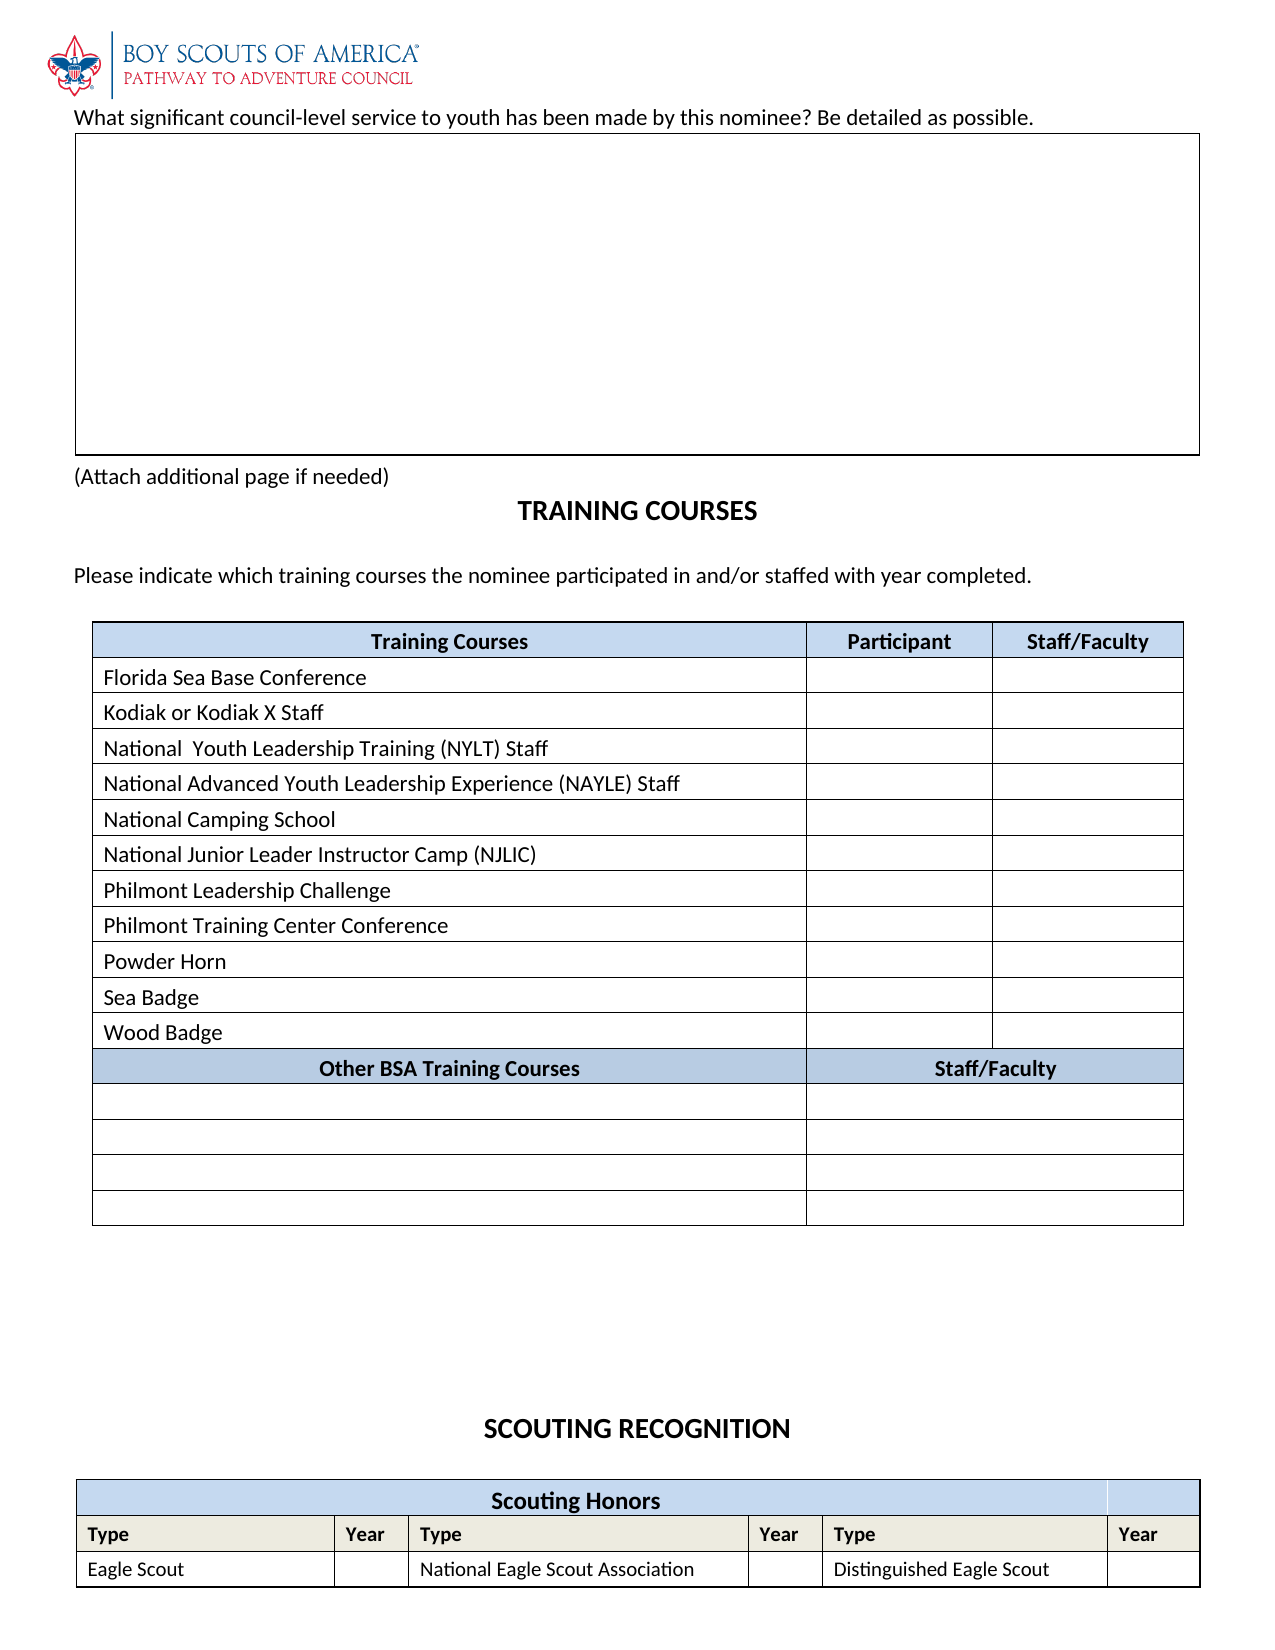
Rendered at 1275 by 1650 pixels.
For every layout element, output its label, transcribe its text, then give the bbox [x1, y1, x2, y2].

table_cell [807, 1013, 992, 1048]
table_cell [807, 800, 992, 834]
table_cell National Junior Leader Instructor Camp (NJLIC) [93, 836, 806, 870]
table_cell [807, 836, 992, 870]
text (Attach additional page if needed) [73, 462, 1199, 490]
table_cell [93, 1120, 806, 1154]
table_cell Other BSA Training Courses [93, 1049, 806, 1083]
table_cell National Eagle Scout Association [409, 1552, 748, 1586]
table_cell [993, 1013, 1183, 1048]
table_cell National Youth Leadership Training (NYLT) Staff [93, 729, 806, 763]
table_cell [93, 1084, 806, 1119]
table_cell Type [823, 1516, 1107, 1551]
table_cell [807, 978, 992, 1012]
text Please indicate which training courses the nominee participated in and/or staffed with year completed. [73, 561, 1199, 589]
table_cell [807, 693, 992, 728]
table_cell [749, 1552, 822, 1586]
picture [35, 17, 432, 117]
table_cell [1108, 1552, 1199, 1586]
table_cell [807, 1120, 1183, 1154]
table_header Staff/Faculty [993, 623, 1183, 657]
table_cell Wood Badge [93, 1013, 806, 1048]
table_cell National Camping School [93, 800, 806, 834]
table_cell [807, 907, 992, 941]
table_cell [807, 658, 992, 692]
table_cell Florida Sea Base Conference [93, 658, 806, 692]
table_cell [335, 1552, 408, 1586]
table_cell Year [749, 1516, 822, 1551]
table_cell [993, 764, 1183, 799]
table_cell Sea Badge [93, 978, 806, 1012]
table_cell [993, 729, 1183, 763]
table_cell [807, 1191, 1183, 1225]
table_cell Type [409, 1516, 748, 1551]
table_header Training Courses [93, 623, 806, 657]
table_cell [993, 978, 1183, 1012]
table_cell [807, 1155, 1183, 1190]
table_cell [993, 800, 1183, 834]
table_cell [807, 729, 992, 763]
table_cell [93, 1191, 806, 1225]
table_cell Powder Horn [93, 942, 806, 977]
table_cell Philmont Leadership Challenge [93, 871, 806, 906]
table_cell Kodiak or Kodiak X Staff [93, 693, 806, 728]
table_cell Year [335, 1516, 408, 1551]
table_header Scouting Honors [77, 1480, 1107, 1515]
subtitle SCOUTING RECOGNITION [76, 1410, 1199, 1446]
table_cell [993, 942, 1183, 977]
table_cell Eagle Scout [77, 1552, 334, 1586]
text What significant council-level service to youth has been made by this nominee? Be detailed as possible. [73, 103, 1199, 131]
table_cell [807, 1084, 1183, 1119]
table_cell Philmont Training Center Conference [93, 907, 806, 941]
table_cell [93, 1155, 806, 1190]
table_header [1108, 1480, 1199, 1515]
table_cell [807, 764, 992, 799]
table_cell Type [77, 1516, 334, 1551]
table_cell Distinguished Eagle Scout [823, 1552, 1107, 1586]
subtitle TRAINING COURSES [76, 492, 1199, 528]
table_cell [993, 871, 1183, 906]
table_header Participant [807, 623, 992, 657]
table_cell [807, 871, 992, 906]
table_cell Staff/Faculty [807, 1049, 1183, 1083]
table_cell [993, 836, 1183, 870]
table_cell [993, 693, 1183, 728]
table_cell [993, 907, 1183, 941]
table_cell [807, 942, 992, 977]
table_cell National Advanced Youth Leadership Experience (NAYLE) Staff [93, 764, 806, 799]
table_cell Year [1108, 1516, 1199, 1551]
table_cell [993, 658, 1183, 692]
